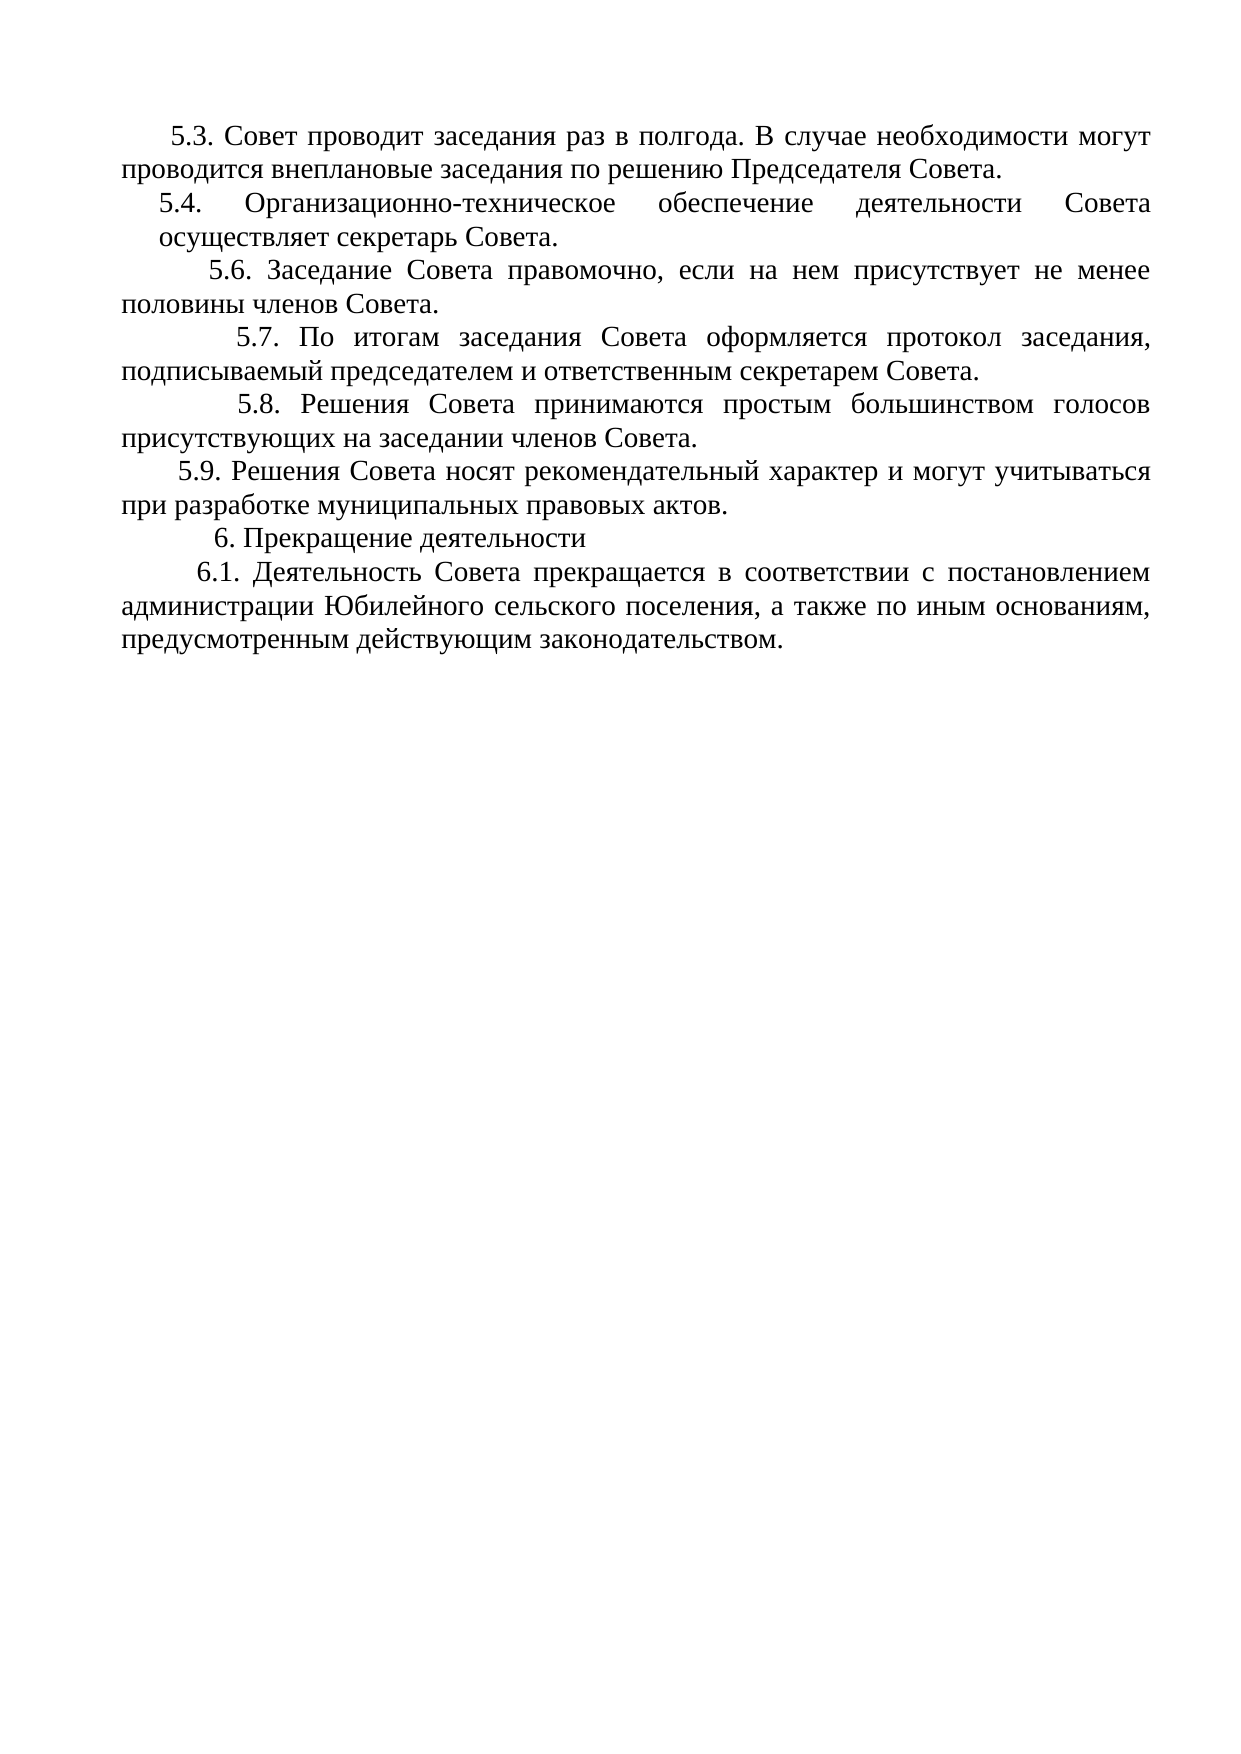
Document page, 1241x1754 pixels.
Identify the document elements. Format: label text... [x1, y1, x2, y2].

text 5.8. Решения Совета принимаются простым большинством голосов присутствующих на заседании членов Совета. [121, 386, 1152, 453]
text 5.7. По итогам заседания Совета оформляется протокол заседания, подписываемый председателем и ответственным секретарем Совета. [121, 319, 1152, 386]
text 5.4. Организационно-техническое обеспечение деятельности Совета осуществляет секретарь Совета. [158, 185, 1152, 252]
text 5.6. Заседание Совета правомочно, если на нем присутствует не менее половины членов Совета. [121, 252, 1152, 319]
text 5.3. Совет проводит заседания раз в полгода. В случае необходимости могут проводится внеплановые заседания по решению Председателя Совета. [121, 118, 1152, 185]
text 6. Прекращение деятельности [177, 521, 1152, 554]
text 6.1. Деятельность Совета прекращается в соответствии с постановлением администрации Юбилейного сельского поселения, а также по иным основаниям, предусмотренным действующим законодательством. [121, 554, 1152, 655]
text 5.9. Решения Совета носят рекомендательный характер и могут учитываться при разработке муниципальных правовых актов. [121, 453, 1152, 521]
